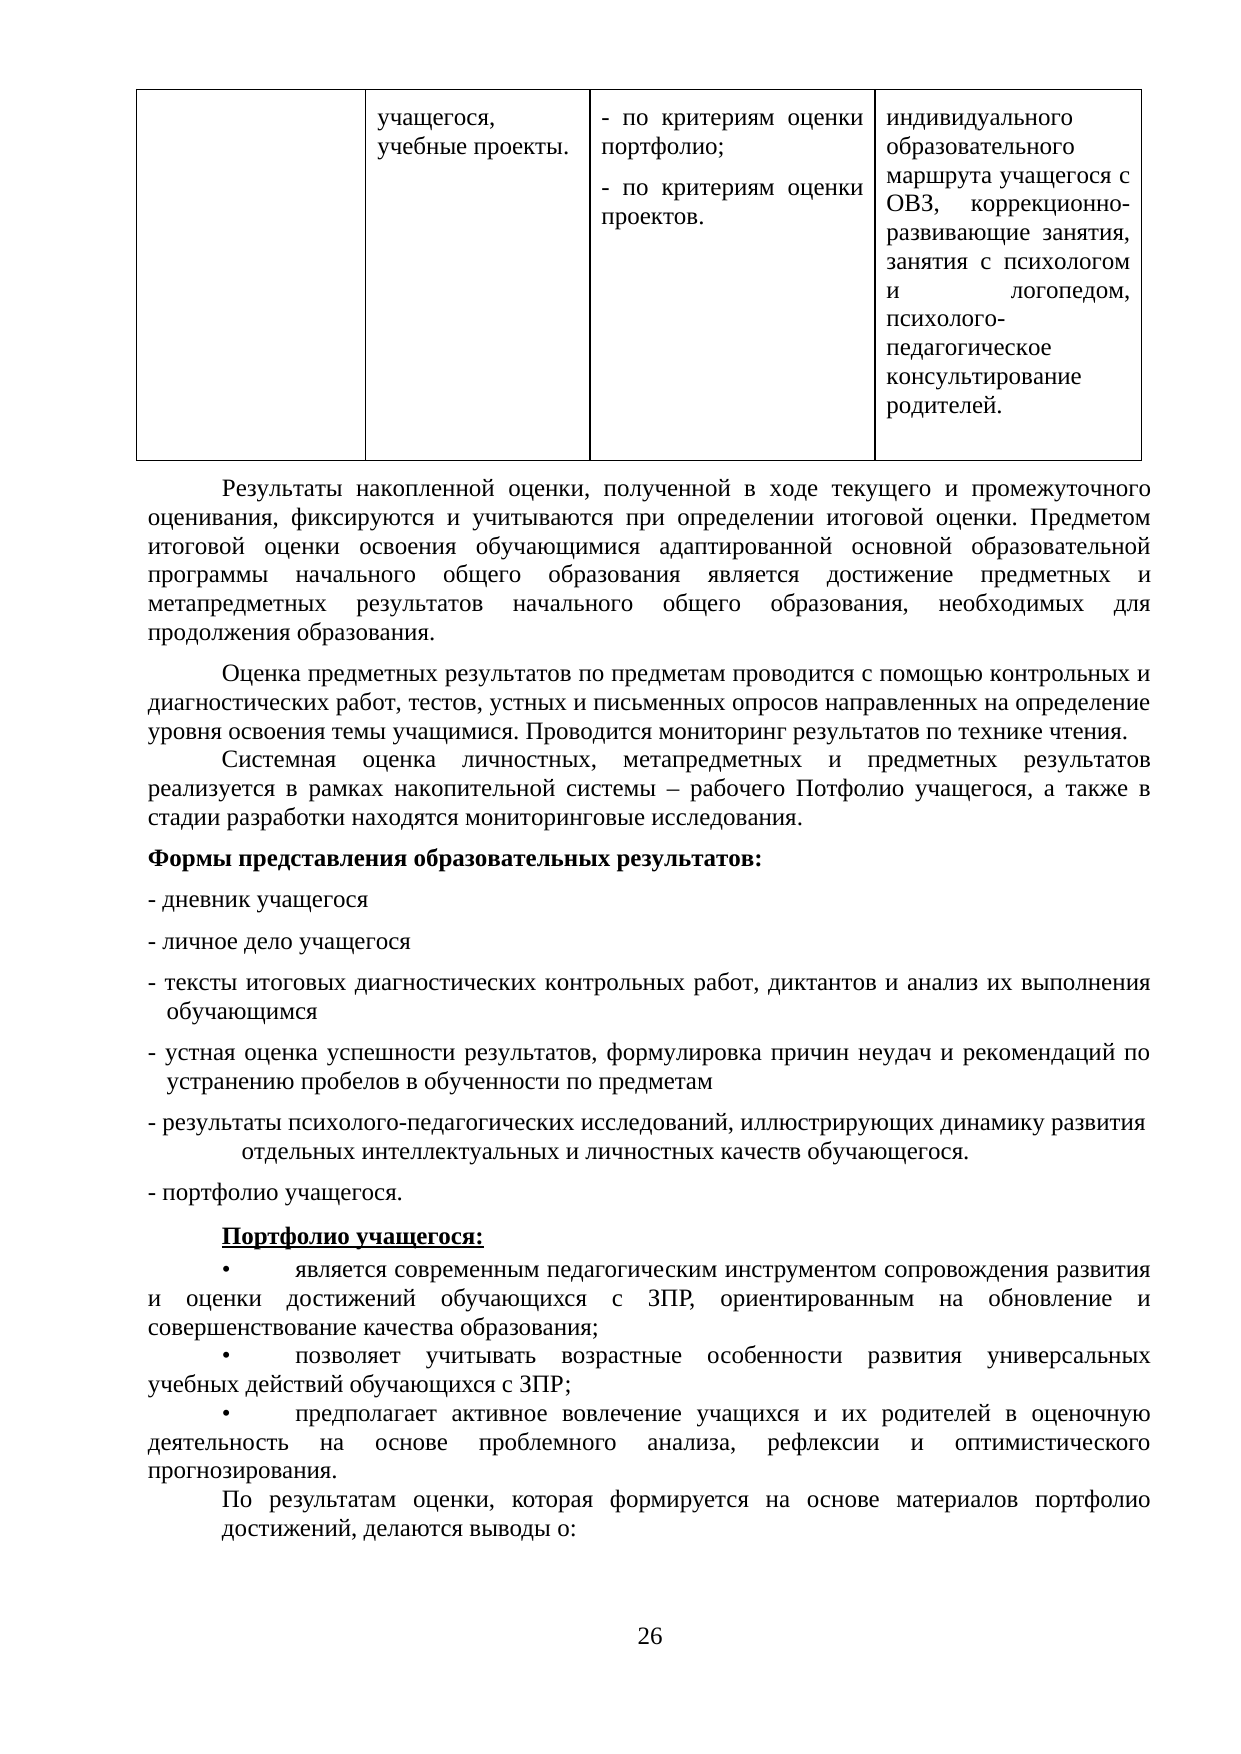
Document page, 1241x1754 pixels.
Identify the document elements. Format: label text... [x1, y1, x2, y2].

text Результаты накопленной оценки, полученной в ходе текущего и промежуточного оценивания, фиксируются и учитываются при определении итоговой оценки. Предметом итоговой оценки освоения обучающимися адаптированной основной образовательной программы начального общего образования является достижение предметных и метапредметных результатов начального общего образования, необходимых для продолжения образования. [148, 473, 1152, 646]
text - результаты психолого-педагогических исследований, иллюстрирующих динамику развития отдельных интеллектуальных и личностных качеств обучающегося. [148, 1107, 1152, 1164]
text Портфолио учащегося: [148, 1221, 1152, 1250]
text - тексты итоговых диагностических контрольных работ, диктантов и анализ их выполнения обучающимся [148, 967, 1152, 1024]
text По результатам оценки, которая формируется на основе материалов портфолио достижений, делаются выводы о: [222, 1484, 1152, 1542]
text Формы представления образовательных результатов: [148, 843, 1152, 872]
text - устная оценка успешности результатов, формулировка причин неудач и рекомендаций по устранению пробелов в обученности по предметам [148, 1037, 1152, 1094]
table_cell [876, 90, 1141, 460]
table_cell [137, 90, 365, 460]
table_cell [366, 90, 589, 460]
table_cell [591, 90, 874, 460]
text Оценка предметных результатов по предметам проводится с помощью контрольных и диагностических работ, тестов, устных и письменных опросов направленных на определение уровня освоения темы учащимися. Проводится мониторинг результатов по технике чтения. [148, 658, 1152, 744]
text - портфолио учащегося. [148, 1177, 1152, 1206]
text Системная оценка личностных, метапредметных и предметных результатов реализуется в рамках накопительной системы – рабочего Потфолио учащегося, а также в стадии разработки находятся мониторинговые исследования. [148, 744, 1152, 831]
text - дневник учащегося [148, 884, 1152, 913]
list позволяет учитывать возрастные особенности развития универсальных учебных действий обучающихся с ЗПР; [148, 1341, 1152, 1398]
list предполагает активное вовлечение учащихся и их родителей в оценочную деятельность на основе проблемного анализа, рефлексии и оптимистического прогнозирования. [148, 1398, 1152, 1484]
list является современным педагогическим инструментом сопровождения развития и оценки достижений обучающихся с ЗПР, ориентированным на обновление и совершенствование качества образования; [148, 1254, 1152, 1341]
text - личное дело учащегося [148, 926, 1152, 954]
